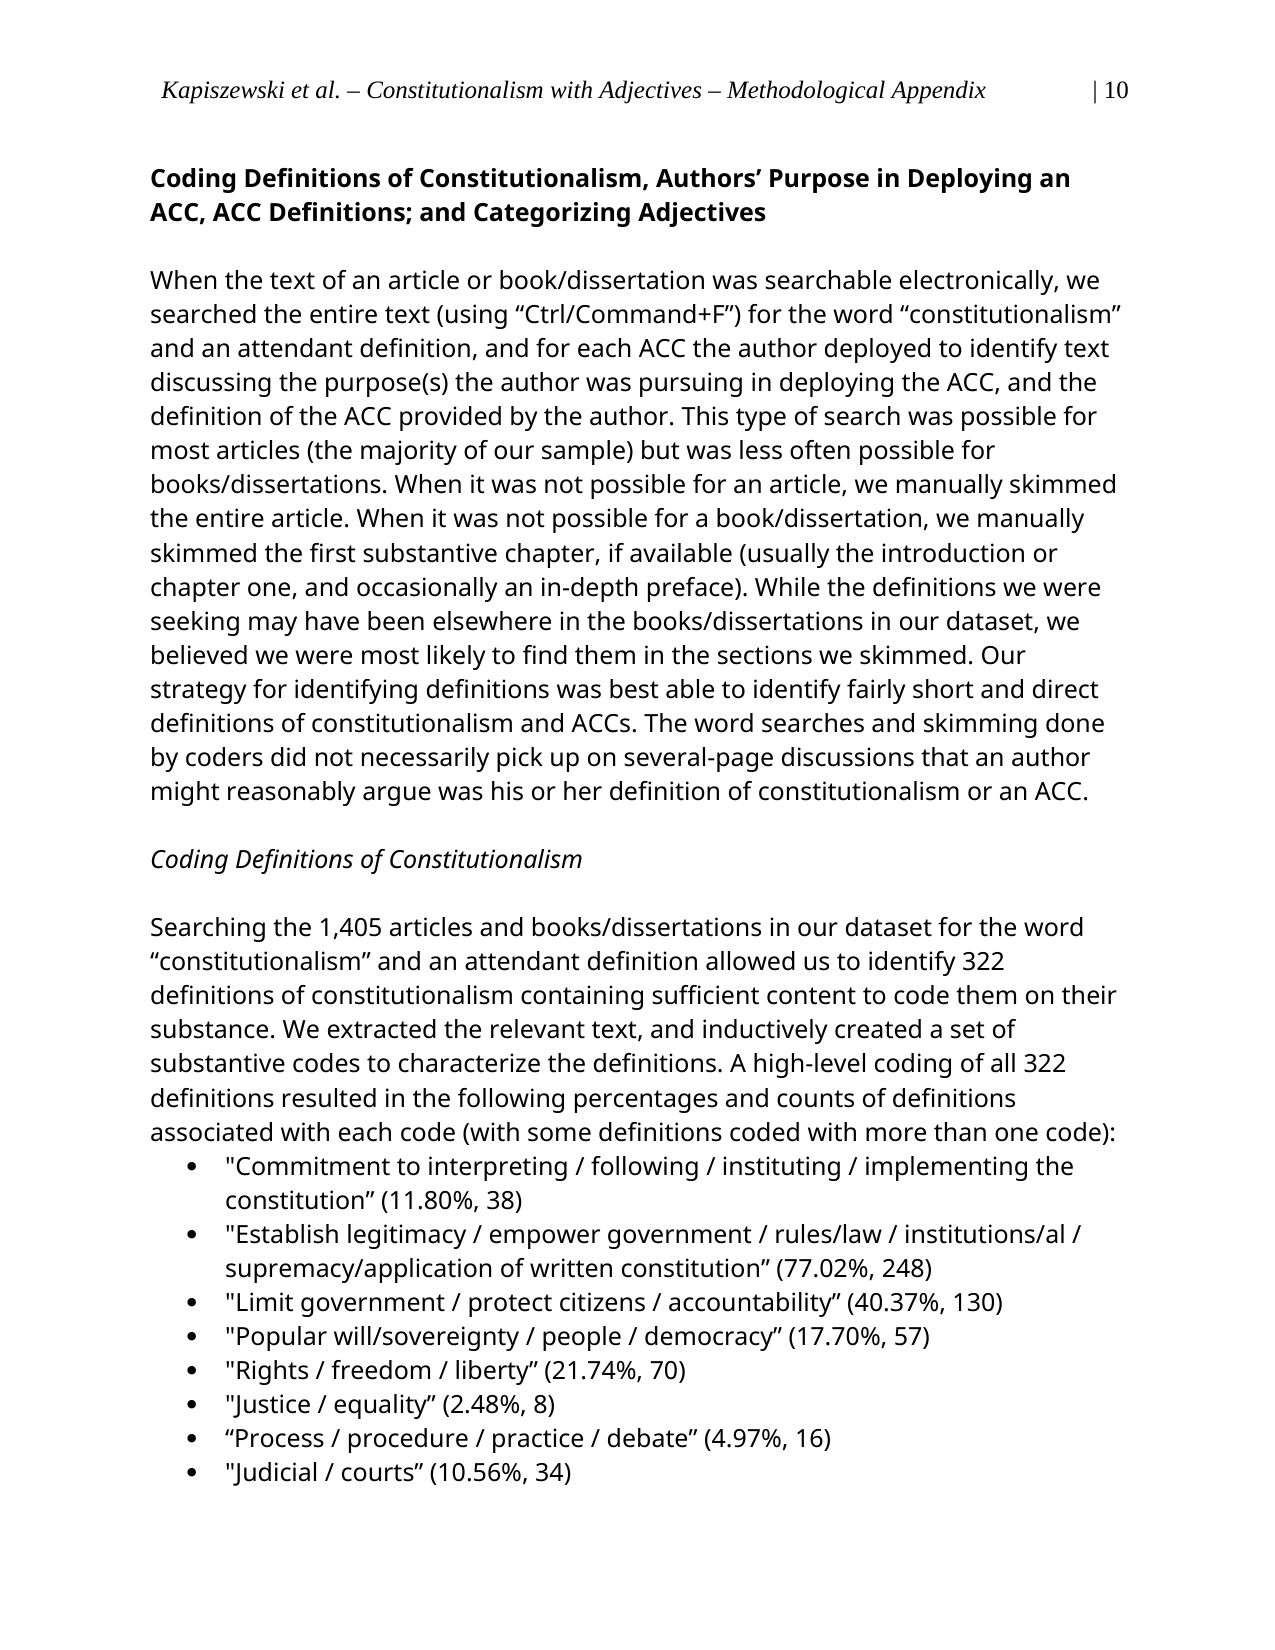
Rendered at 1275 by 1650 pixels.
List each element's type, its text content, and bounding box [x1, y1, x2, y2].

list "Commitment to interpreting / following / instituting / implementing the constitution” (11.80%, 38) [187, 1148, 1125, 1216]
list "Establish legitimacy / empower government / rules/law / institutions/al / supremacy/application of written constitution” (77.02%, 248) [187, 1216, 1125, 1284]
list "Judicial / courts” (10.56%, 34) [187, 1455, 1125, 1489]
text Coding Definitions of Constitutionalism, Authors’ Purpose in Deploying an ACC, ACC Definitions; and Categorizing Adjectives [150, 161, 1125, 229]
text Coding Definitions of Constitutionalism [150, 842, 1125, 876]
text Searching the 1,405 articles and books/dissertations in our dataset for the word “constitutionalism” and an attendant definition allowed us to identify 322 definitions of constitutionalism containing sufficient content to code them on their substance. We extracted the relevant text, and inductively created a set of substantive codes to characterize the definitions. A high-level coding of all 322 definitions resulted in the following percentages and counts of definitions associated with each code (with some definitions coded with more than one code): [150, 910, 1125, 1148]
list "Justice / equality” (2.48%, 8) [187, 1387, 1125, 1421]
list "Rights / freedom / liberty” (21.74%, 70) [187, 1353, 1125, 1387]
text When the text of an article or book/dissertation was searchable electronically, we searched the entire text (using “Ctrl/Command+F”) for the word “constitutionalism” and an attendant definition, and for each ACC the author deployed to identify text discussing the purpose(s) the author was pursuing in deploying the ACC, and the definition of the ACC provided by the author. This type of search was possible for most articles (the majority of our sample) but was less often possible for books/dissertations. When it was not possible for an article, we manually skimmed the entire article. When it was not possible for a book/dissertation, we manually skimmed the first substantive chapter, if available (usually the introduction or chapter one, and occasionally an in-depth preface). While the definitions we were seeking may have been elsewhere in the books/dissertations in our dataset, we believed we were most likely to find them in the sections we skimmed. Our strategy for identifying definitions was best able to identify fairly short and direct definitions of constitutionalism and ACCs. The word searches and skimming done by coders did not necessarily pick up on several-page discussions that an author might reasonably argue was his or her definition of constitutionalism or an ACC. [150, 263, 1125, 808]
list “Process / procedure / practice / debate” (4.97%, 16) [187, 1421, 1125, 1455]
list "Popular will/sovereignty / people / democracy” (17.70%, 57) [187, 1319, 1125, 1353]
list "Limit government / protect citizens / accountability” (40.37%, 130) [187, 1284, 1125, 1319]
